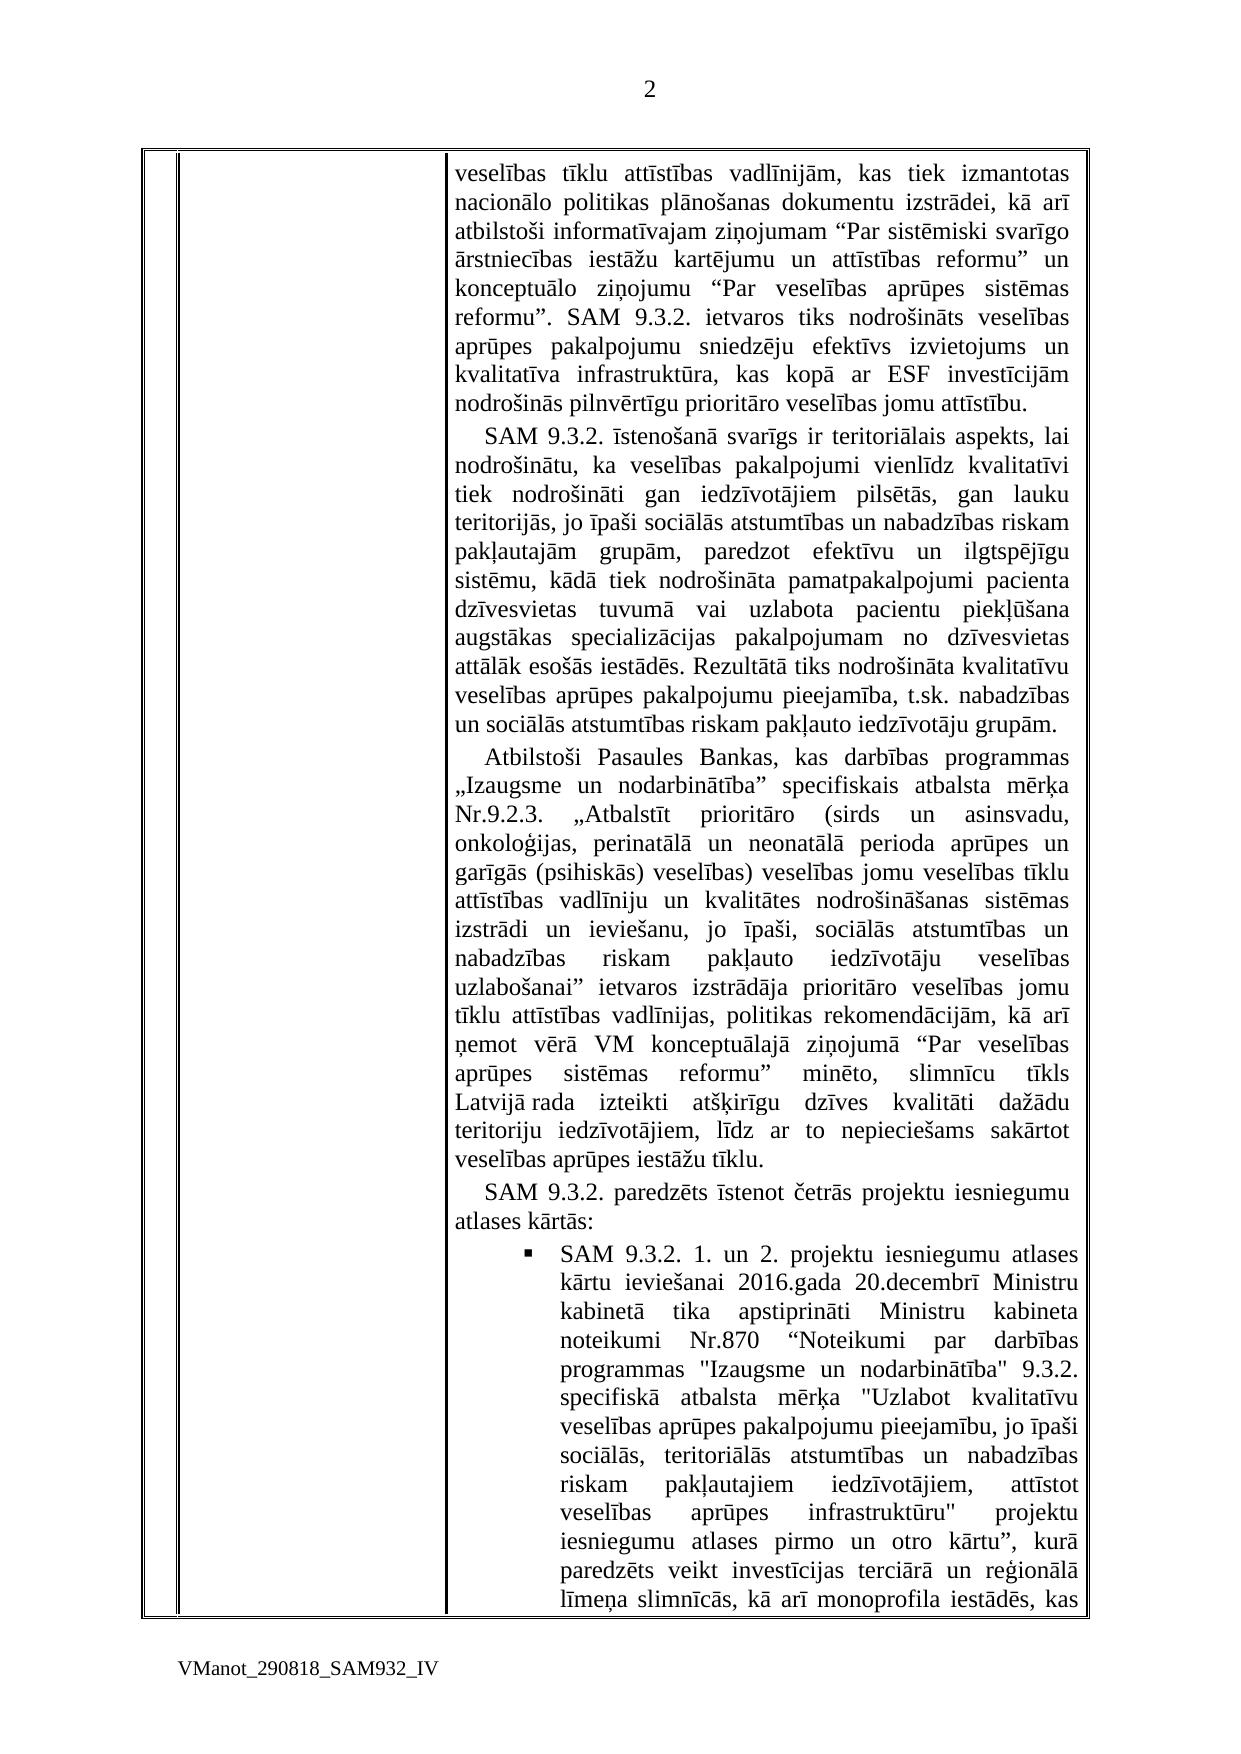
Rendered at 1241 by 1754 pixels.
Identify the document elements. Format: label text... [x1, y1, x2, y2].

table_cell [446, 151, 1086, 1616]
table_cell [178, 151, 446, 1616]
table_cell 2. [143, 149, 178, 1616]
